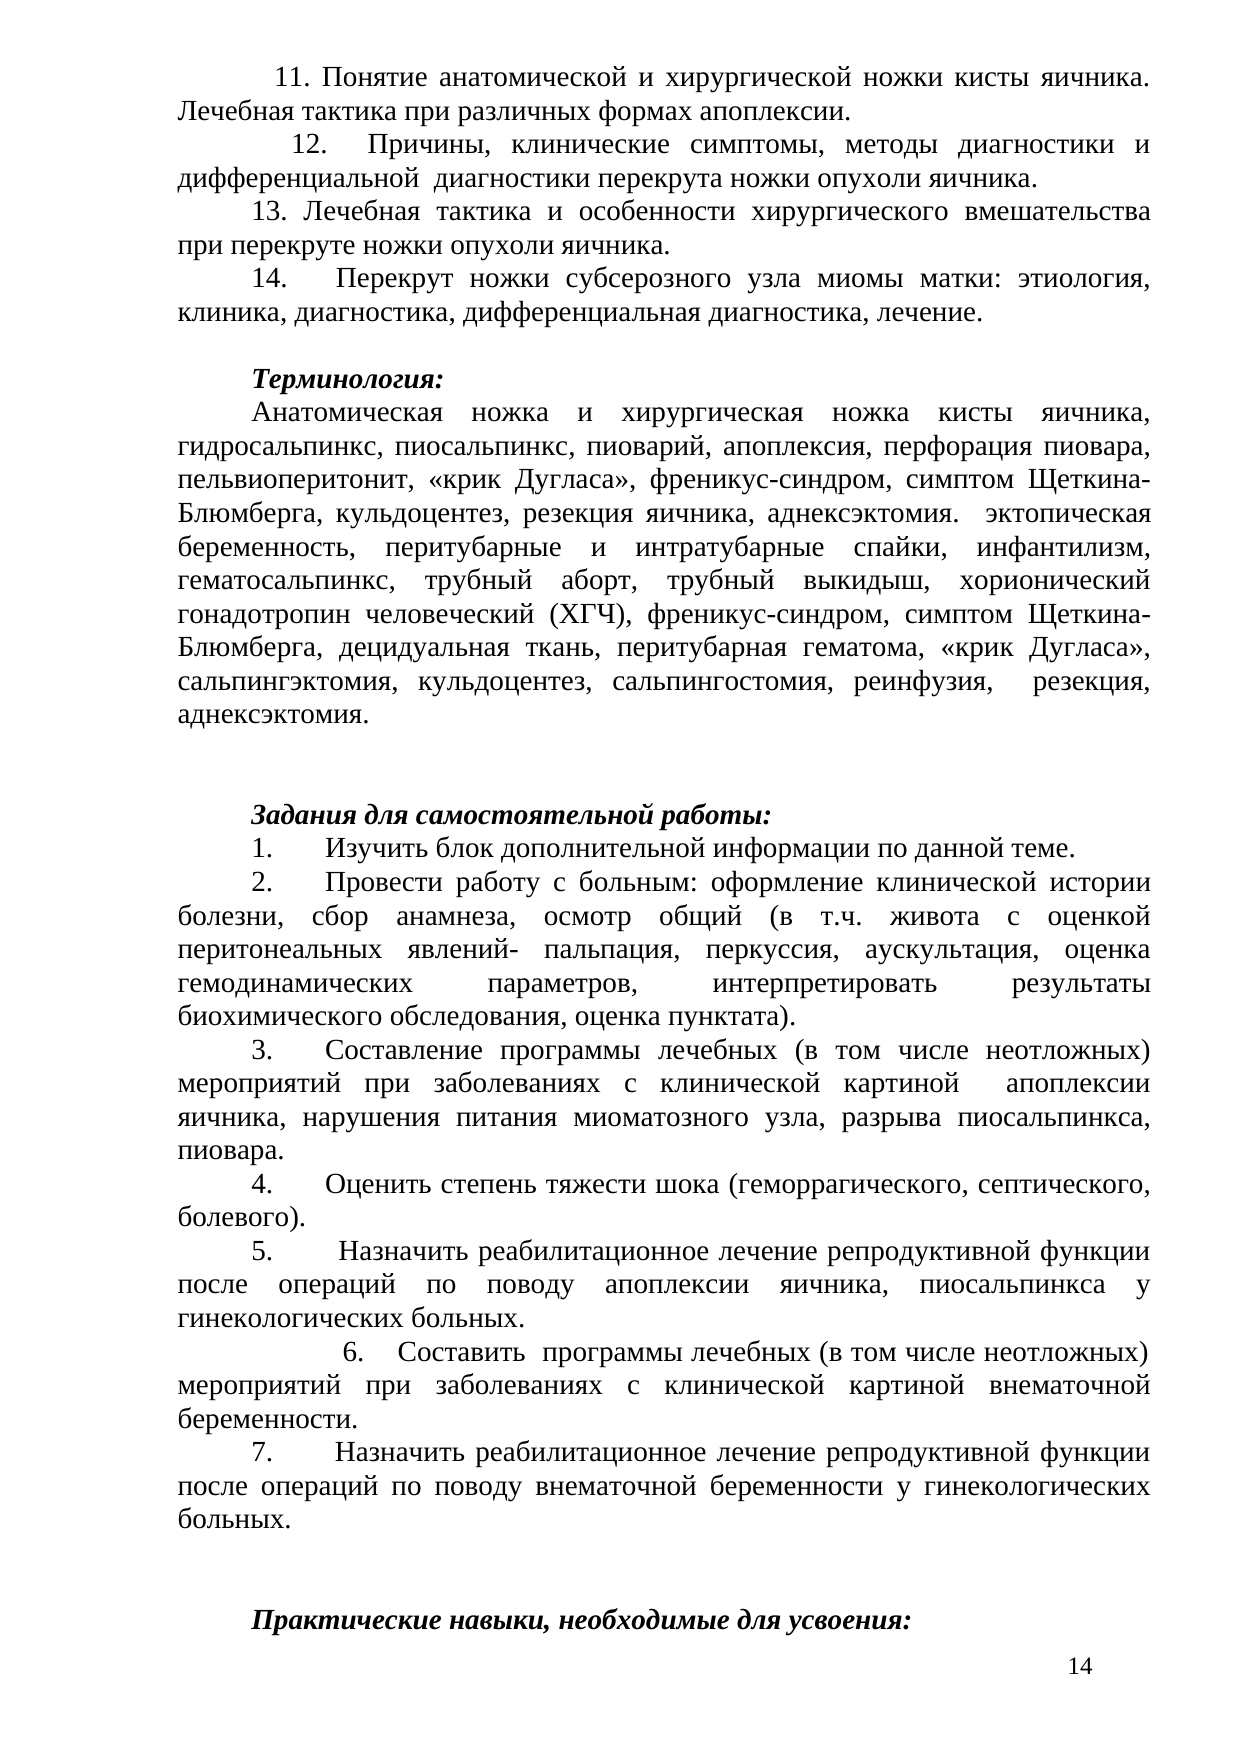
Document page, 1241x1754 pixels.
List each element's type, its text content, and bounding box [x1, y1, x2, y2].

text Практические навыки, необходимые для усвоения: [177, 1602, 1152, 1636]
text 12. Причины, клинические симптомы, методы диагностики и дифференциальной диагностики перекрута ножки опухоли яичника. [177, 126, 1152, 193]
text Анатомическая ножка и хирургическая ножка кисты яичника, гидросальпинкс, пиосальпинкс, пиоварий, апоплексия, перфорация пиовара, пельвиоперитонит, «крик Дугласа», френикус-синдром, симптом Щеткина-Блюмберга, кульдоцентез, резекция яичника, аднексэктомия. эктопическая беременность, перитубарные и интратубарные спайки, инфантилизм, гематосальпинкс, трубный аборт, трубный выкидыш, хорионический гонадотропин человеческий (ХГЧ), френикус-синдром, симптом Щеткина-Блюмберга, децидуальная ткань, перитубарная гематома, «крик Дугласа», сальпингэктомия, кульдоцентез, сальпингостомия, реинфузия, резекция, аднексэктомия. [177, 394, 1152, 730]
text Терминология: [177, 361, 1152, 394]
text 5. Назначить реабилитационное лечение репродуктивной функции после операций по поводу апоплексии яичника, пиосальпинкса у гинекологических больных. [177, 1233, 1152, 1334]
text Задания для самостоятельной работы: [177, 797, 1152, 831]
list Провести работу с больным: оформление клинической истории болезни, сбор анамнеза, осмотр общий (в т.ч. живота с оценкой перитонеальных явлений- пальпация, перкуссия, аускультация, оценка гемодинамических параметров, интерпретировать результаты биохимического обследования, оценка пунктата). [177, 864, 1152, 1032]
text 11. Понятие анатомической и хирургической ножки кисты яичника. Лечебная тактика при различных формах апоплексии. [177, 59, 1152, 126]
text 13. Лечебная тактика и особенности хирургического вмешательства при перекруте ножки опухоли яичника. [177, 193, 1152, 260]
list Составление программы лечебных (в том числе неотложных) мероприятий при заболеваниях с клинической картиной апоплексии яичника, нарушения питания миоматозного узла, разрыва пиосальпинкса, пиовара. [177, 1032, 1152, 1166]
text 6. Составить программы лечебных (в том числе неотложных) мероприятий при заболеваниях с клинической картиной внематочной беременности. [177, 1334, 1152, 1434]
list Оценить степень тяжести шока (геморрагического, септического, болевого). [177, 1166, 1152, 1233]
text 14. Перекрут ножки субсерозного узла миомы матки: этиология, клиника, диагностика, дифференциальная диагностика, лечение. [177, 260, 1152, 327]
text 7. Назначить реабилитационное лечение репродуктивной функции после операций по поводу внематочной беременности у гинекологических больных. [177, 1434, 1152, 1535]
list Изучить блок дополнительной информации по данной теме. [177, 831, 1152, 864]
